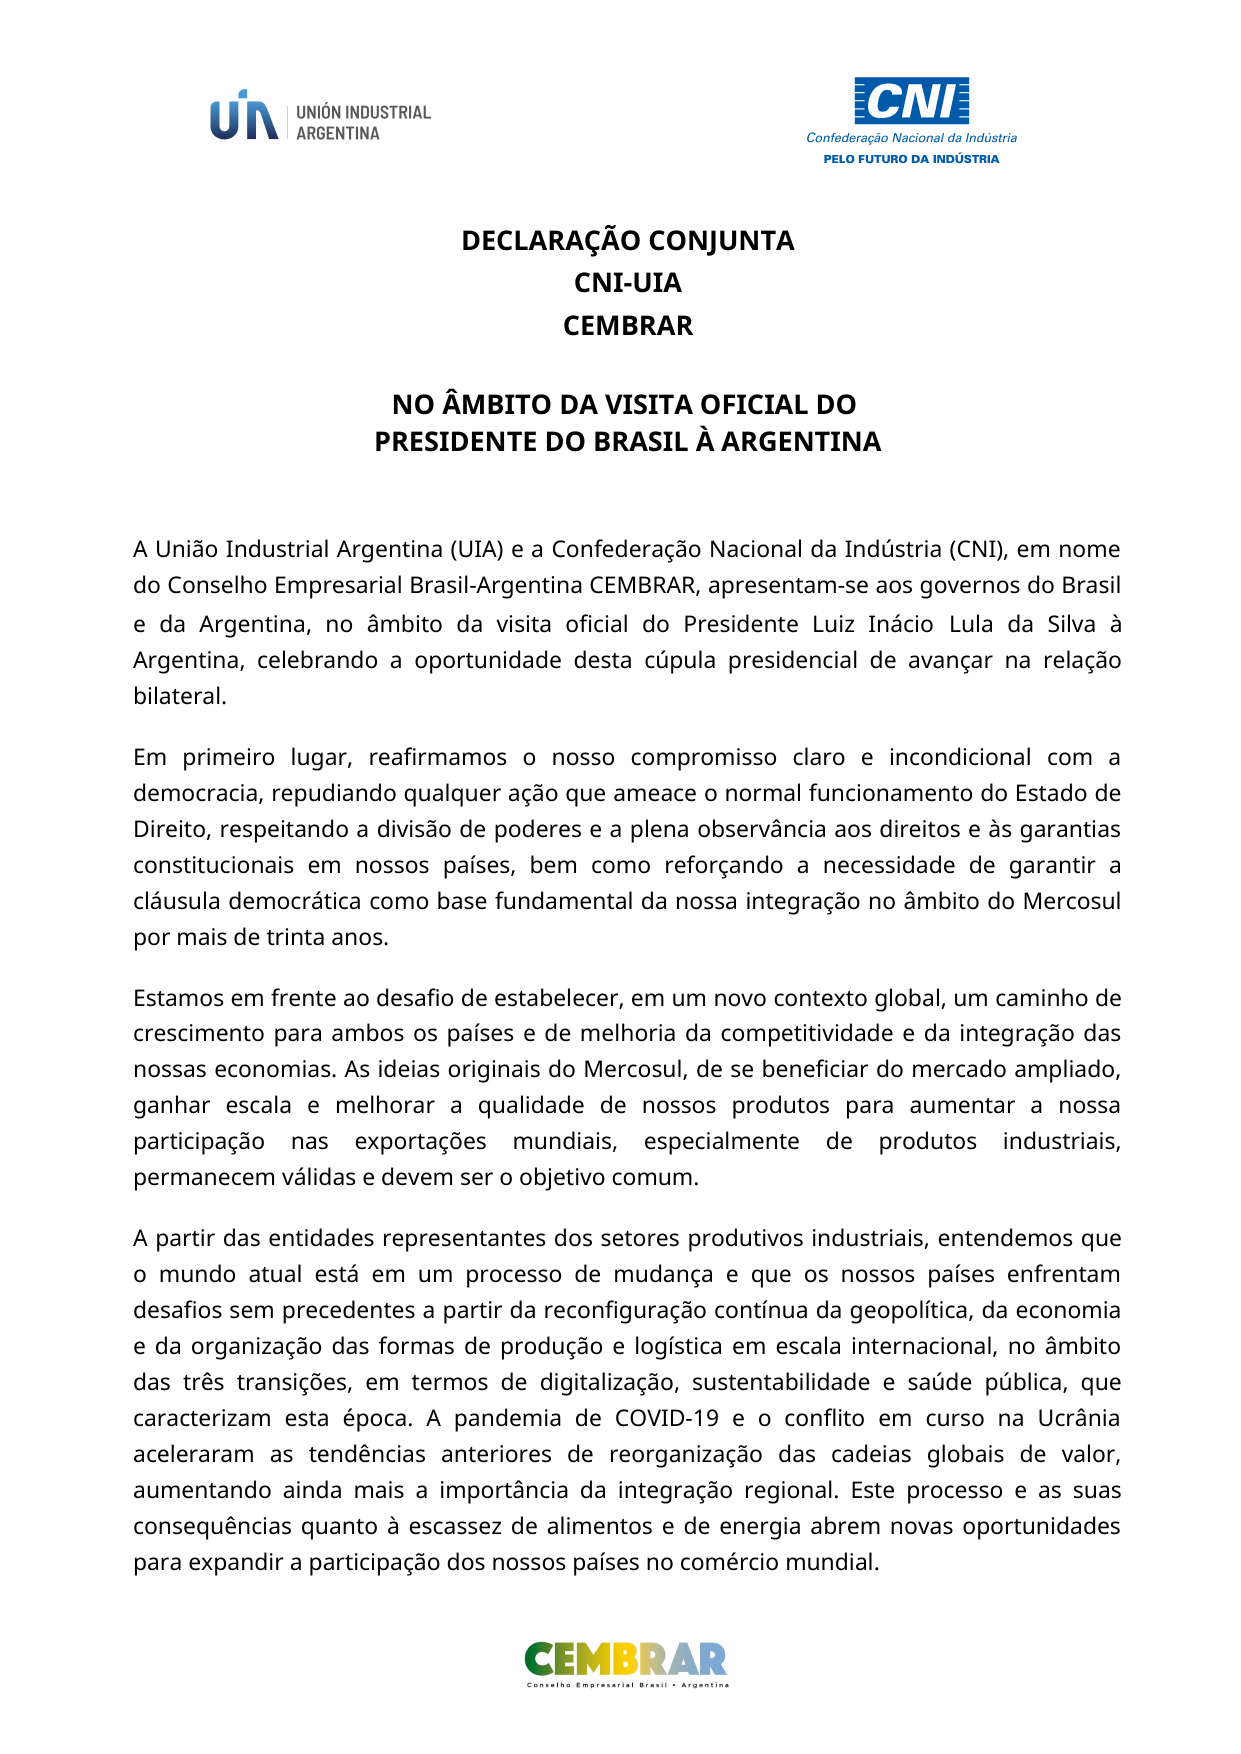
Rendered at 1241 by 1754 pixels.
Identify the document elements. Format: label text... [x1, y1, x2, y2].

text Em primeiro lugar, reafirmamos o nosso compromisso claro e incondicional com a democracia, repudiando qualquer ação que ameace o normal funcionamento do Estado de Direito, respeitando a divisão de poderes e a plena observância aos direitos e às garantias constitucionais em nossos países, bem como reforçando a necessidade de garantir a cláusula democrática como base fundamental da nossa integração no âmbito do Mercosul por mais de trinta anos. [133, 741, 1123, 952]
text NO ÂMBITO DA VISITA OFICIAL DO PRESIDENTE DO BRASIL À ARGENTINA [133, 385, 1123, 459]
text Estamos em frente ao desafio de estabelecer, em um novo contexto global, um caminho de crescimento para ambos os países e de melhoria da competitividade e da integração das nossas economias. As ideias originais do Mercosul, de se beneficiar do mercado ampliado, ganhar escala e melhorar a qualidade de nossos produtos para aumentar a nossa participação nas exportações mundiais, especialmente de produtos industriais, permanecem válidas e devem ser o objetivo comum. [133, 981, 1123, 1192]
text CNI-UIA [133, 264, 1123, 301]
text CEMBRAR [133, 306, 1123, 343]
text DECLARAÇÃO CONJUNTA [133, 221, 1123, 258]
picture [520, 1628, 736, 1702]
text A partir das entidades representantes dos setores produtivos industriais, entendemos que o mundo atual está em um processo de mudança e que os nossos países enfrentam desafios sem precedentes a partir da reconfiguração contínua da geopolítica, da economia e da organização das formas de produção e logística em escala internacional, no âmbito das três transições, em termos de digitalização, sustentabilidade e saúde pública, que caracterizam esta época. A pandemia de COVID-19 e o conflito em curso na Ucrânia aceleraram as tendências anteriores de reorganização das cadeias globais de valor, aumentando ainda mais a importância da integração regional. Este processo e as suas consequências quanto à escassez de alimentos e de energia abrem novas oportunidades para expandir a participação dos nossos países no comércio mundial. [133, 1222, 1123, 1577]
text A União Industrial Argentina (UIA) e a Confederação Nacional da Indústria (CNI), em nome do Conselho Empresarial Brasil-Argentina CEMBRAR, apresentam-se aos governos do Brasil e da Argentina, no âmbito da visita oficial do Presidente Luiz Inácio Lula da Silva à Argentina, celebrando a oportunidade desta cúpula presidencial de avançar na relação bilateral. [133, 533, 1123, 711]
picture [200, 76, 444, 157]
picture [806, 77, 1018, 164]
